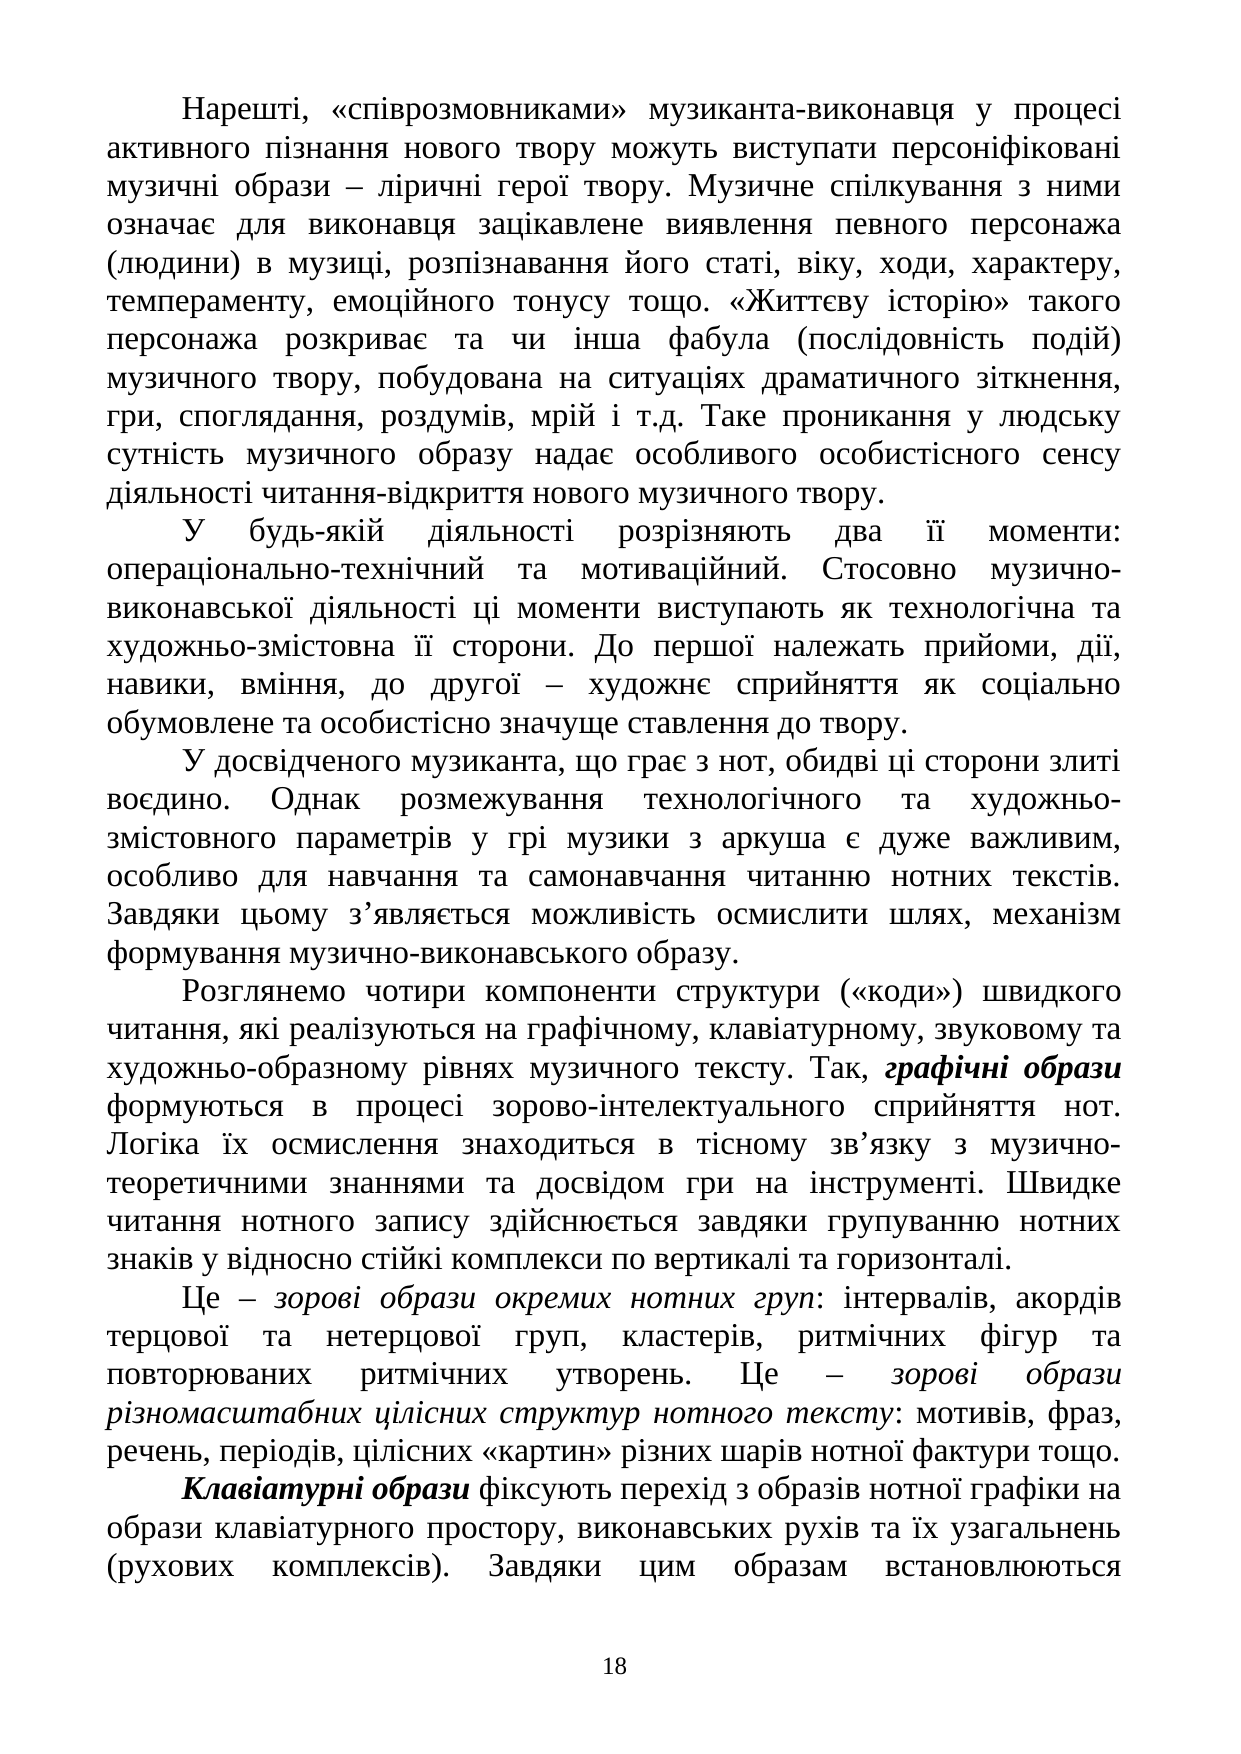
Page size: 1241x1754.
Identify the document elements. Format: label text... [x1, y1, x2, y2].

text У будь-якій діяльності розрізняють два її моменти: операціонально-технічний та мотиваційний. Стосовно музично-виконавської діяльності ці моменти виступають як технологічна та художньо-змістовна її сторони. До першої належать прийоми, дії, навики, вміння, до другої – художнє сприйняття як соціально обумовлене та особистісно значуще ставлення до твору. [106, 510, 1122, 740]
text Нарешті, «співрозмовниками» музиканта-виконавця у процесі активного пізнання нового твору можуть виступати персоніфіковані музичні образи – ліричні герої твору. Музичне спілкування з ними означає для виконавця зацікавлене виявлення певного персонажа (людини) в музиці, розпізнавання його статі, віку, ходи, характеру, темпераменту, емоційного тонусу тощо. «Життєву історію» такого персонажа розкриває та чи інша фабула (послідовність подій) музичного твору, побудована на ситуаціях драматичного зіткнення, гри, споглядання, роздумів, мрій і т.д. Таке проникання у людську сутність музичного образу надає особливого особистісного сенсу діяльності читання-відкриття нового музичного твору. [106, 89, 1122, 510]
text У досвідченого музиканта, що грає з нот, обидві ці сторони злиті воєдино. Однак розмежування технологічного та художньо-змістовного параметрів у грі музики з аркуша є дуже важливим, особливо для навчання та самонавчання читанню нотних текстів. Завдяки цьому з’являється можливість осмислити шлях, механізм формування музично-виконавського образу. [106, 740, 1122, 970]
text Це – зорові образи окремих нотних груп: інтервалів, акордів терцової та нетерцової груп, кластерів, ритмічних фігур та повторюваних ритмічних утворень. Це – зорові образи різномасштабних цілісних структур нотного тексту: мотивів, фраз, речень, періодів, цілісних «картин» різних шарів нотної фактури тощо. [106, 1277, 1122, 1469]
text Розглянемо чотири компоненти структури («коди») швидкого читання, які реалізуються на графічному, клавіатурному, звуковому та художньо-образному рівнях музичного тексту. Так, графічні образи формуються в процесі зорово-інтелектуального сприйняття нот. Логіка їх осмислення знаходиться в тісному зв’язку з музично-теоретичними знаннями та досвідом гри на інструменті. Швидке читання нотного запису здійснюється завдяки групуванню нотних знаків у відносно стійкі комплекси по вертикалі та горизонталі. [106, 970, 1122, 1277]
